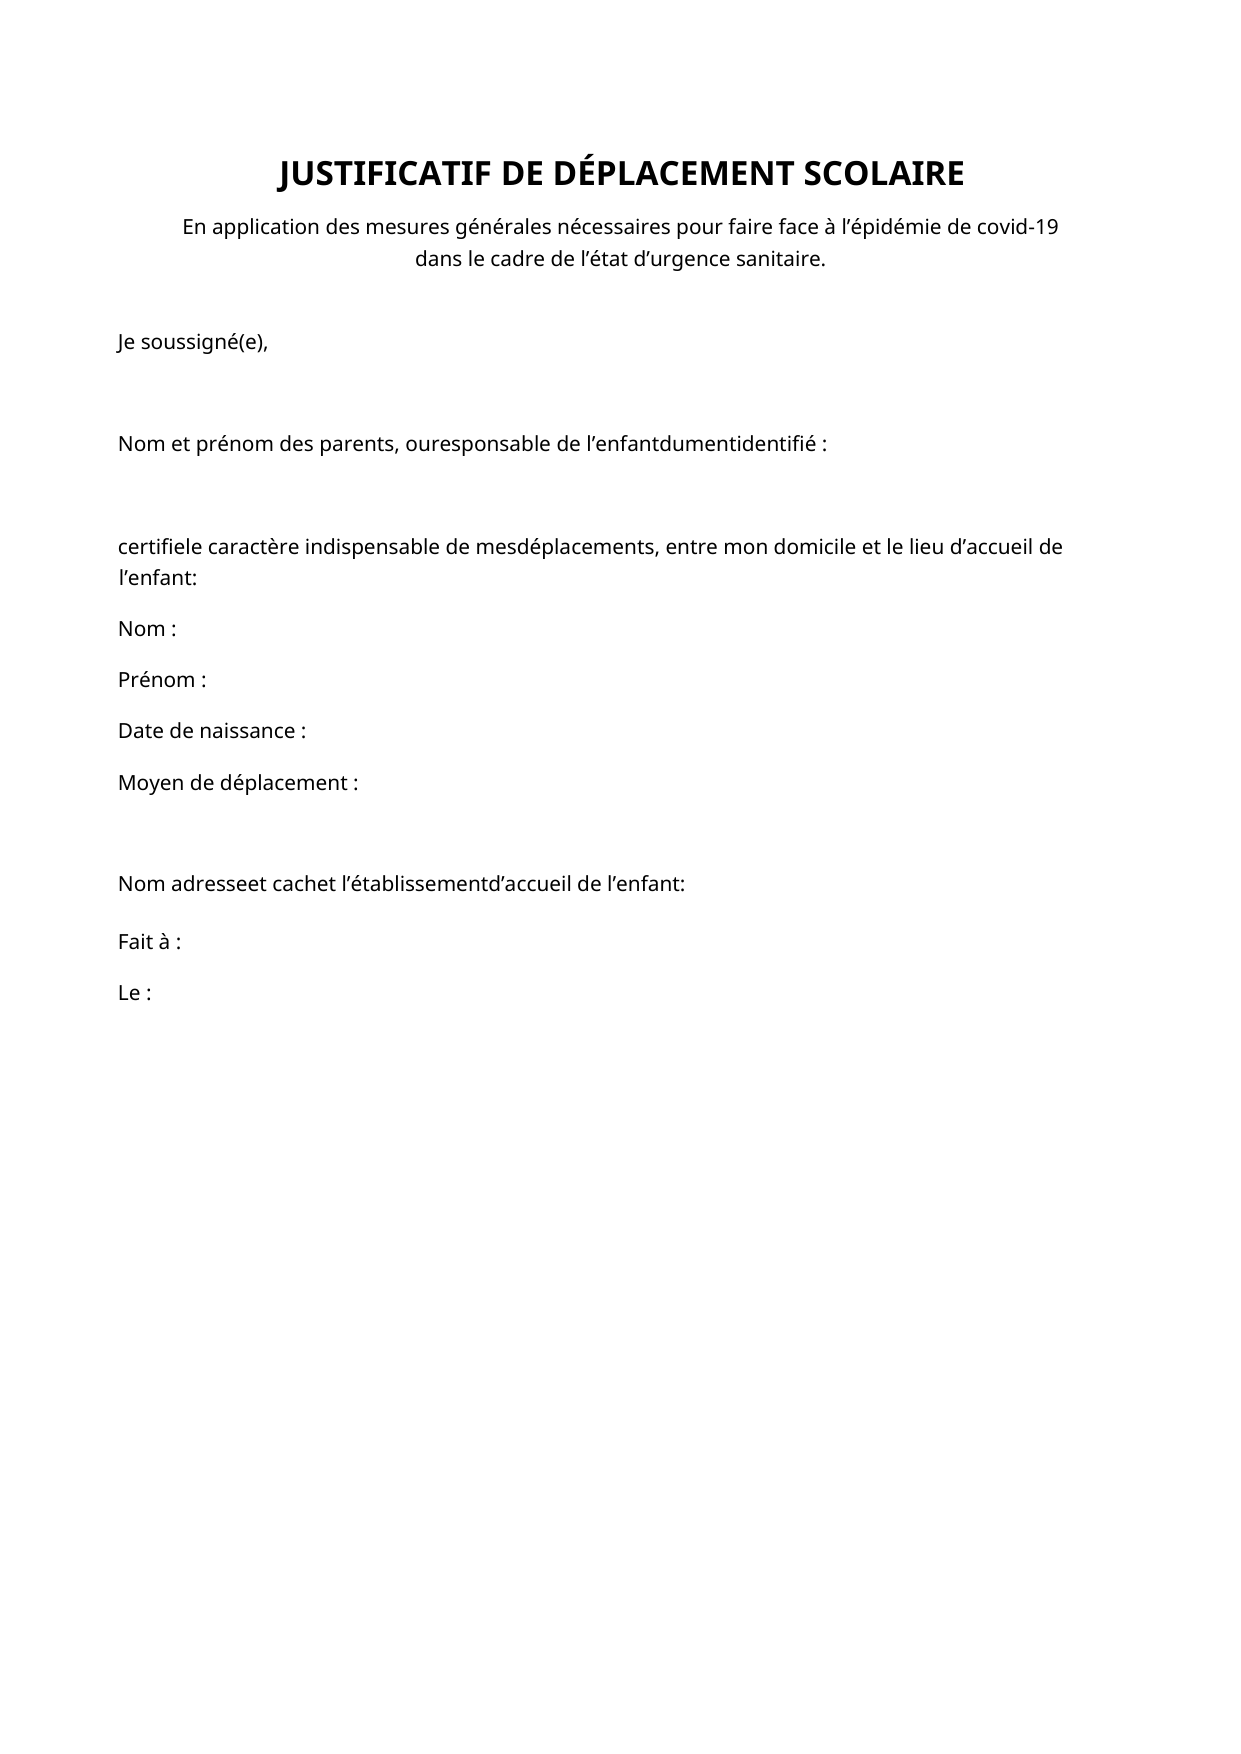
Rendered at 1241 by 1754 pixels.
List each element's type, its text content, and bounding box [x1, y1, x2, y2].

text certifiele caractère indispensable de mesdéplacements, entre mon domicile et le lieu d’accueil de l’enfant: [118, 532, 1123, 591]
text dans le cadre de l’état d’urgence sanitaire. [119, 244, 1123, 272]
text Le : [118, 978, 1123, 1006]
text Moyen de déplacement : [118, 768, 1123, 796]
text JUSTIFICATIF DE DÉPLACEMENT SCOLAIRE [122, 150, 1123, 195]
text Nom et prénom des parents, ouresponsable de l’enfantdumentidentifié : [118, 429, 1123, 458]
text En application des mesures générales nécessaires pour faire face à l’épidémie de covid-19 [119, 212, 1123, 240]
text Fait à : [118, 927, 1123, 955]
text Je soussigné(e), [118, 327, 1123, 355]
text Nom : [118, 614, 1123, 642]
text Date de naissance : [118, 716, 1123, 745]
text Nom adresseet cachet l’établissementd’accueil de l’enfant: [118, 869, 1123, 897]
text Prénom : [118, 665, 1123, 693]
